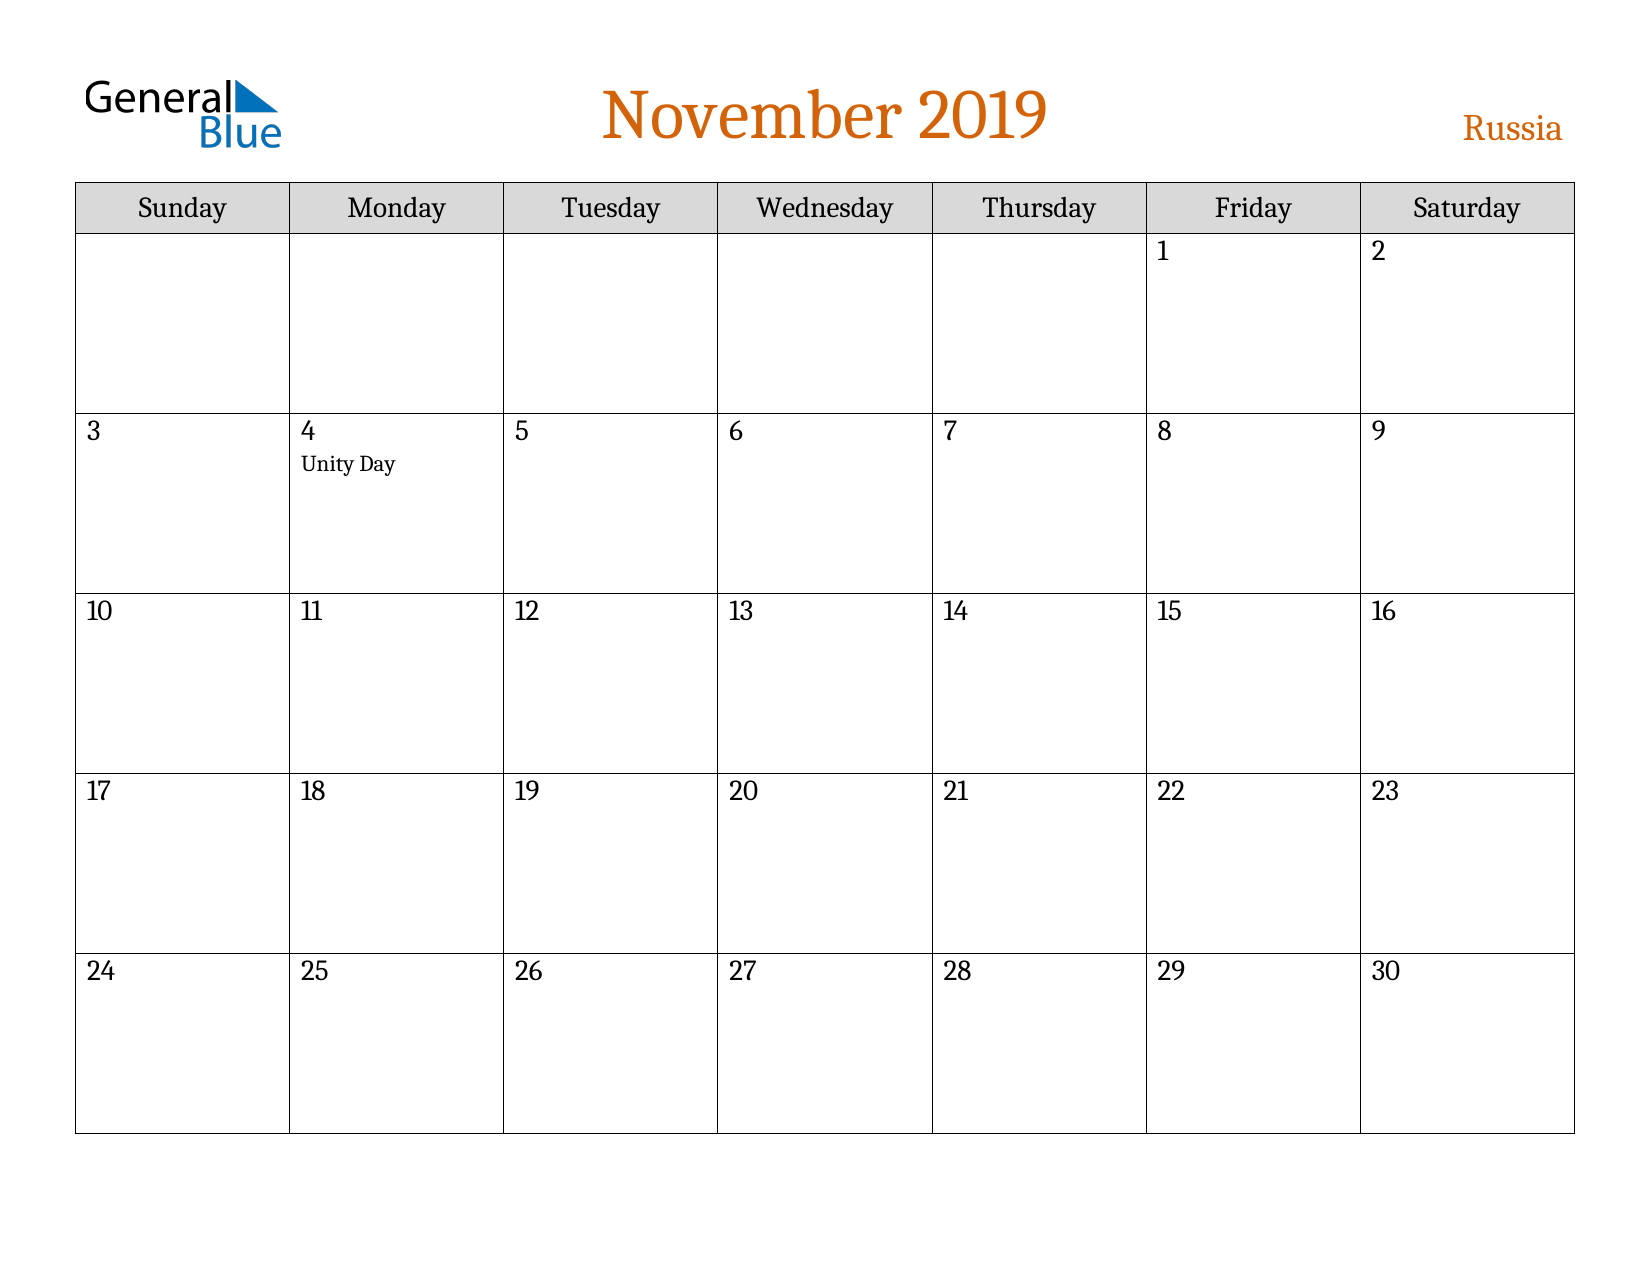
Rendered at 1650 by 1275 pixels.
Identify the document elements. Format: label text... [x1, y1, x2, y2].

table_cell [76, 990, 289, 1133]
table_cell [290, 630, 503, 773]
table_cell [718, 990, 932, 1133]
table_cell 21 [933, 774, 1146, 810]
table_cell 6 [718, 414, 932, 450]
table_cell 12 [504, 594, 717, 630]
table_cell 3 [76, 414, 289, 450]
table_cell 13 [718, 594, 932, 630]
table_cell [1361, 810, 1574, 953]
table_cell [504, 810, 717, 953]
table_cell 26 [504, 954, 717, 990]
table_cell 2 [1361, 234, 1574, 270]
table_cell [718, 450, 932, 593]
table_cell 16 [1361, 594, 1574, 630]
table_cell [290, 270, 503, 413]
table_cell [1147, 270, 1360, 413]
table_cell [933, 630, 1146, 773]
table_cell 4 [290, 414, 503, 450]
table_cell 9 [1361, 414, 1574, 450]
table_cell [1147, 630, 1360, 773]
table_cell 18 [290, 774, 503, 810]
table_cell [290, 810, 503, 953]
picture [86, 80, 281, 148]
table_cell 1 [1147, 234, 1360, 270]
table_header [76, 75, 503, 182]
table_cell 25 [290, 954, 503, 990]
table_cell 15 [1147, 594, 1360, 630]
table_cell 17 [76, 774, 289, 810]
table_cell [1361, 450, 1574, 593]
table_cell 20 [718, 774, 932, 810]
table_cell 28 [933, 954, 1146, 990]
table_header Russia [1146, 75, 1574, 182]
table_cell Wednesday [718, 183, 932, 233]
table_cell Tuesday [504, 183, 717, 233]
table_cell [933, 810, 1146, 953]
table_cell [76, 234, 289, 270]
table_cell [1147, 450, 1360, 593]
table_cell 14 [933, 594, 1146, 630]
table_cell [1361, 270, 1574, 413]
table_cell [933, 270, 1146, 413]
table_cell [290, 234, 503, 270]
table_cell 23 [1361, 774, 1574, 810]
table_cell [718, 270, 932, 413]
table_cell [504, 270, 717, 413]
table_cell [933, 234, 1146, 270]
table_cell Unity Day [290, 450, 503, 593]
table_cell [933, 990, 1146, 1133]
table_cell 29 [1147, 954, 1360, 990]
table_cell 8 [1147, 414, 1360, 450]
table_cell Friday [1147, 183, 1360, 233]
table_cell [1147, 810, 1360, 953]
table_cell [76, 450, 289, 593]
table_cell 19 [504, 774, 717, 810]
table_cell 22 [1147, 774, 1360, 810]
table_cell Saturday [1361, 183, 1574, 233]
table_cell [718, 234, 932, 270]
table_cell 24 [76, 954, 289, 990]
table_cell 11 [290, 594, 503, 630]
table_cell 30 [1361, 954, 1574, 990]
table_cell [504, 630, 717, 773]
table_cell [504, 450, 717, 593]
table_cell [1361, 990, 1574, 1133]
table_cell [76, 810, 289, 953]
table_cell [718, 630, 932, 773]
table_cell 27 [718, 954, 932, 990]
table_cell [718, 810, 932, 953]
table_cell [290, 990, 503, 1133]
table_cell 7 [933, 414, 1146, 450]
table_cell 10 [76, 594, 289, 630]
table_cell 5 [504, 414, 717, 450]
table_cell [1361, 630, 1574, 773]
table_cell [504, 990, 717, 1133]
table_header November 2019 [504, 75, 1146, 182]
table_cell [76, 270, 289, 413]
table_cell [933, 450, 1146, 593]
table_cell Sunday [76, 183, 289, 233]
table_cell Monday [290, 183, 503, 233]
table_cell Thursday [933, 183, 1146, 233]
table_cell [504, 234, 717, 270]
table_cell [76, 630, 289, 773]
table_cell [1147, 990, 1360, 1133]
